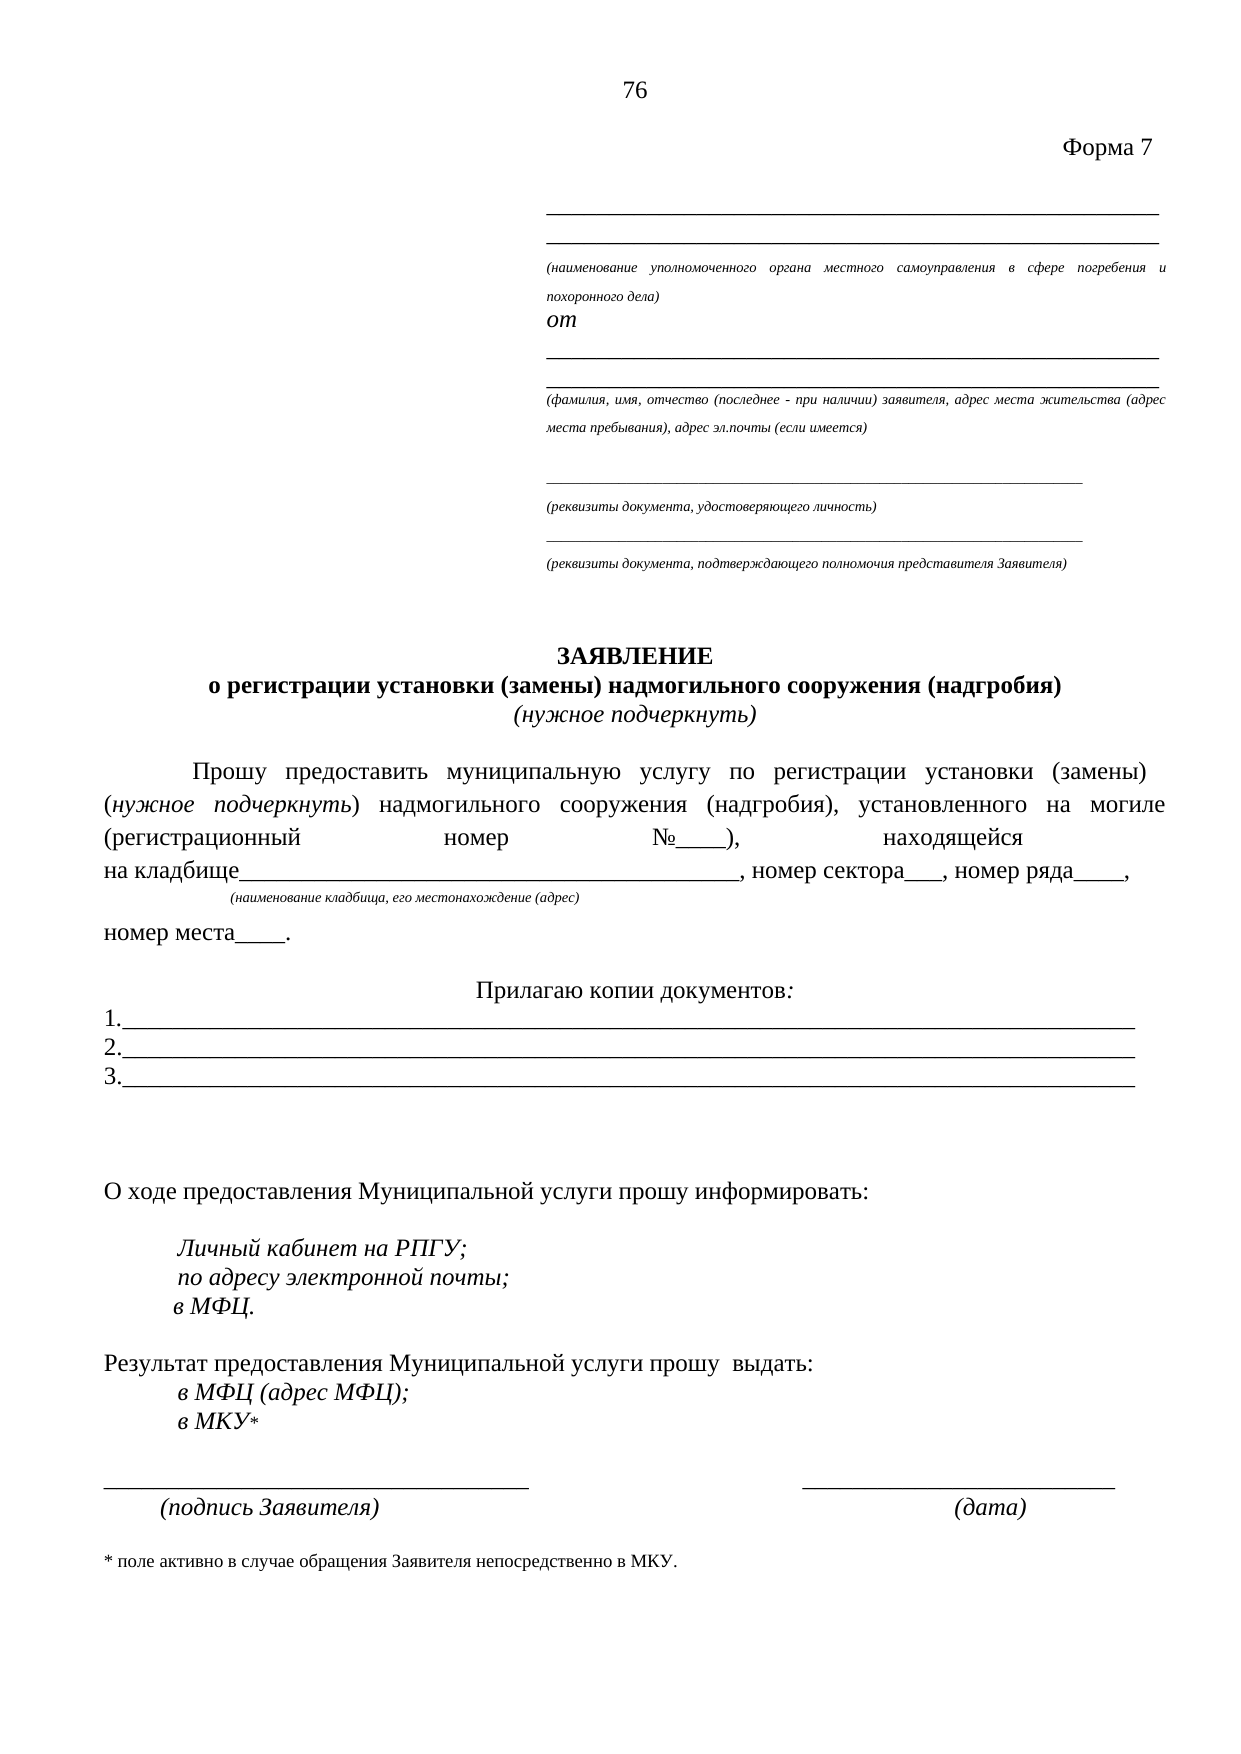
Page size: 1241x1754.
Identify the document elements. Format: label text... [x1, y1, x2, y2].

text (реквизиты документа, подтверждающего полномочия представителя Заявителя) [546, 555, 1166, 584]
text  Личный кабинет на РПГУ; [103, 1233, 1166, 1262]
text __________________________________ _________________________ [103, 1463, 1166, 1492]
text о регистрации установки (замены) надмогильного сооружения (надгробия) [103, 670, 1166, 699]
text (наименование кладбища, его местонахождение (адрес) [103, 888, 1166, 917]
text 1._________________________________________________________________________________ [103, 1003, 1166, 1032]
text Прилагаю копии документов: [103, 975, 1166, 1003]
text (реквизиты документа, удостоверяющего личность) [546, 498, 1166, 526]
text 3._________________________________________________________________________________ [103, 1061, 1166, 1090]
text ЗАЯВЛЕНИЕ [103, 641, 1166, 670]
text в МКУ* [103, 1406, 1166, 1435]
text Форма 7 [988, 132, 1166, 161]
text __________________________________________________________________________________________________ (наименование уполномоченного органа местного самоуправления в сфере погребения и похоронного дела) [546, 189, 1166, 304]
text __________________________________________________________________________ [546, 526, 1166, 555]
text  в МФЦ. [103, 1291, 1166, 1320]
text  в МФЦ (адрес МФЦ); [103, 1377, 1166, 1406]
text (фамилия, имя, отчество (последнее - при наличии) заявителя, адрес места жительства (адрес места пребывания), адрес эл.почты (если имеется) [546, 391, 1166, 448]
text от __________________________________________________________________________________________________ [546, 304, 1166, 391]
text (подпись Заявителя) (дата) [103, 1492, 1166, 1521]
text * поле активно в случае обращения Заявителя непосредственно в МКУ. [103, 1550, 1166, 1571]
text (нужное подчеркнуть) [103, 699, 1166, 728]
text __________________________________________________________________________ [546, 469, 1166, 498]
text Прошу предоставить муниципальную услугу по регистрации установки (замены) (нужное подчеркнуть) надмогильного сооружения (надгробия), установленного на могиле (регистрационный номер №____), находящейся на кладбище________________________________________, номер сектора___, номер ряда____, [103, 756, 1166, 884]
text номер места____. [103, 917, 1166, 946]
text Результат предоставления Муниципальной услуги прошу выдать: [103, 1348, 1166, 1377]
text О ходе предоставления Муниципальной услуги прошу информировать: [103, 1176, 1166, 1205]
text  по адресу электронной почты; [103, 1262, 1166, 1291]
text 2._________________________________________________________________________________ [103, 1032, 1166, 1061]
